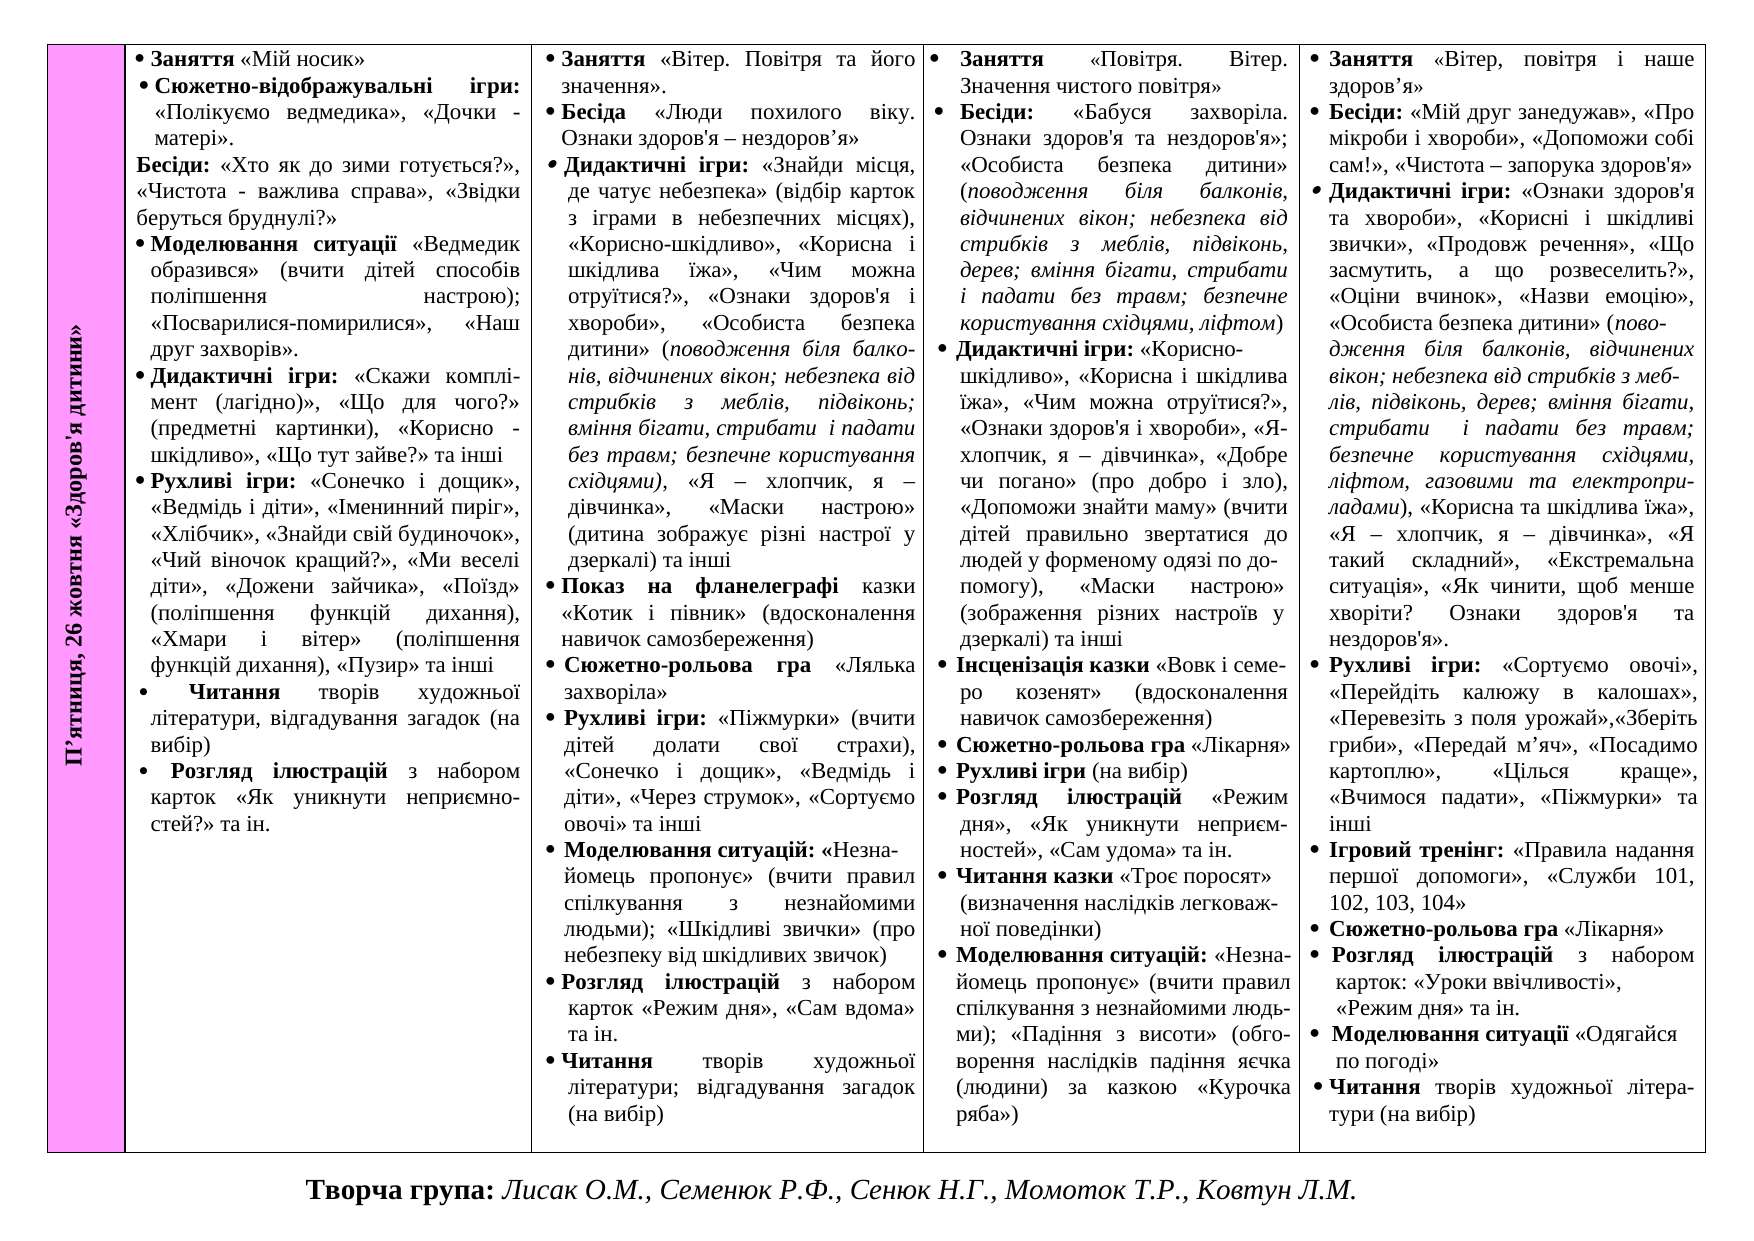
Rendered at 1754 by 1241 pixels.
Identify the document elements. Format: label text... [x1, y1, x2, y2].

table_cell Заняття «Вітер, повітря і наше здоров’я» Бесіди: «Мій друг занедужав», «Про мікроби і хвороби», «Допоможи собі сам!», «Чистота – запорука здоров'я» Дидактичні ігри: «Ознаки здоров'я та хвороби», «Корисні і шкідливі звички», «Продовж речення», «Що засмутить, а що розвеселить?», «Оціни вчинок», «Назви емоцію», «Особиста безпека дитини» (пово- дження біля балконів, відчинених вікон; небезпека від стрибків з меб- лів, підвіконь, дерев; вміння бігати, стрибати і падати без травм; безпечне користування східцями, ліфтом, газовими та електропри-ладами), «Корисна та шкідлива їжа», «Я – хлопчик, я – дівчинка», «Я такий складний», «Екстремальна ситуація», «Як чинити, щоб менше хворіти? Ознаки здоров'я та нездоров'я». Рухливі ігри: «Сортуємо овочі», «Перейдіть калюжу в калошах», «Перевезіть з поля урожай»,«Зберіть гриби», «Передай м’яч», «Посадимо картоплю», «Цілься краще», «Вчимося падати», «Піжмурки» та інші Ігровий тренінг: «Правила надання першої допомоги», «Служби 101, 102, 103, 104» Сюжетно-рольова гра «Лікарня» Розгляд ілюстрацій з набором карток: «Уроки ввічливості», «Режим дня» та ін. Моделювання ситуації «Одягайся по погоді» Читання творів художньої літера-тури (на вибір) [1300, 45, 1705, 1152]
table_cell П’ятниця, 26 жовтня «Здоров'я дитини» [48, 45, 124, 1152]
text Творча група: Лисак О.М., Семенюк Р.Ф., Сенюк Н.Г., Момоток Т.Р., Ковтун Л.М. [59, 1172, 1604, 1205]
table_cell Заняття «Вітер. Повітря та його значення». Бесіда «Люди похилого віку. Ознаки здоров'я – нездоров’я» Дидактичні ігри: «Знайди місця, де чатує небезпека» (відбір карток з іграми в небезпечних місцях), «Корисно-шкідливо», «Корисна і шкідлива їжа», «Чим можна отруїтися?», «Ознаки здоров'я і хвороби», «Особиста безпека дитини» (поводження біля балко-нів, відчинених вікон; небезпека від стрибків з меблів, підвіконь; вміння бігати, стрибати і падати без травм; безпечне користування східцями), «Я – хлопчик, я – дівчинка», «Маски настрою» (дитина зображує різні настрої у дзеркалі) та інші Показ на фланелеграфі казки «Котик і півник» (вдосконалення навичок самозбереження) Сюжетно-рольова гра «Лялька захворіла» Рухливі ігри: «Піжмурки» (вчити дітей долати свої страхи), «Сонечко і дощик», «Ведмідь і діти», «Через струмок», «Сортуємо овочі» та інші Моделювання ситуацій: «Незна- йомець пропонує» (вчити правил спілкування з незнайомими людьми); «Шкідливі звички» (про небезпеку від шкідливих звичок) Розгляд ілюстрацій з набором карток «Режим дня», «Сам вдома» та ін. Читання творів художньої літератури; відгадування загадок (на вибір) [532, 45, 923, 1152]
table_cell Заняття «Повітря. Вітер. Значення чистого повітря» Бесіди: «Бабуся захворіла. Ознаки здоров'я та нездоров'я»; «Особиста безпека дитини» (поводження біля балконів, відчинених вікон; небезпека від стрибків з меблів, підвіконь, дерев; вміння бігати, стрибати і падати без травм; безпечне користування східцями, ліфтом) Дидактичні ігри: «Корисно- шкідливо», «Корисна і шкідлива їжа», «Чим можна отруїтися?», «Ознаки здоров'я і хвороби», «Я- хлопчик, я – дівчинка», «Добре чи погано» (про добро і зло), «Допоможи знайти маму» (вчити дітей правильно звертатися до людей у форменому одязі по до- помогу), «Маски настрою» (зображення різних настроїв у дзеркалі) та інші Інсценізація казки «Вовк і семе- ро козенят» (вдосконалення навичок самозбереження) Сюжетно-рольова гра «Лікарня» Рухливі ігри (на вибір) Розгляд ілюстрацій «Режим дня», «Як уникнути неприєм-ностей», «Сам удома» та ін. Читання казки «Троє поросят» (визначення наслідків легковаж- ної поведінки) Моделювання ситуацій: «Незна-йомець пропонує» (вчити правил спілкування з незнайомими людь-ми); «Падіння з висоти» (обго-ворення наслідків падіння яєчка (людини) за казкою «Курочка ряба») [924, 45, 1299, 1152]
table_cell Заняття «Мій носик» Сюжетно-відображувальні ігри: «Полікуємо ведмедика», «Дочки - матері». Бесіди: «Хто як до зими готується?», «Чистота - важлива справа», «Звідки беруться бруднулі?» Моделювання ситуації «Ведмедик образився» (вчити дітей способів поліпшення настрою); «Посварилися-помирилися», «Наш друг захворів». Дидактичні ігри: «Скажи комплі-мент (лагідно)», «Що для чого?» (предметні картинки), «Корисно - шкідливо», «Що тут зайве?» та інші Рухливі ігри: «Сонечко і дощик», «Ведмідь і діти», «Іменинний пиріг», «Хлібчик», «Знайди свій будиночок», «Чий віночок кращий?», «Ми веселі діти», «Дожени зайчика», «Поїзд» (поліпшення функцій дихання), «Хмари і вітер» (поліпшення функцій дихання), «Пузир» та інші Читання творів художньої літератури, відгадування загадок (на вибір) Розгляд ілюстрацій з набором карток «Як уникнути неприємно-стей?» та ін. [126, 45, 531, 1152]
